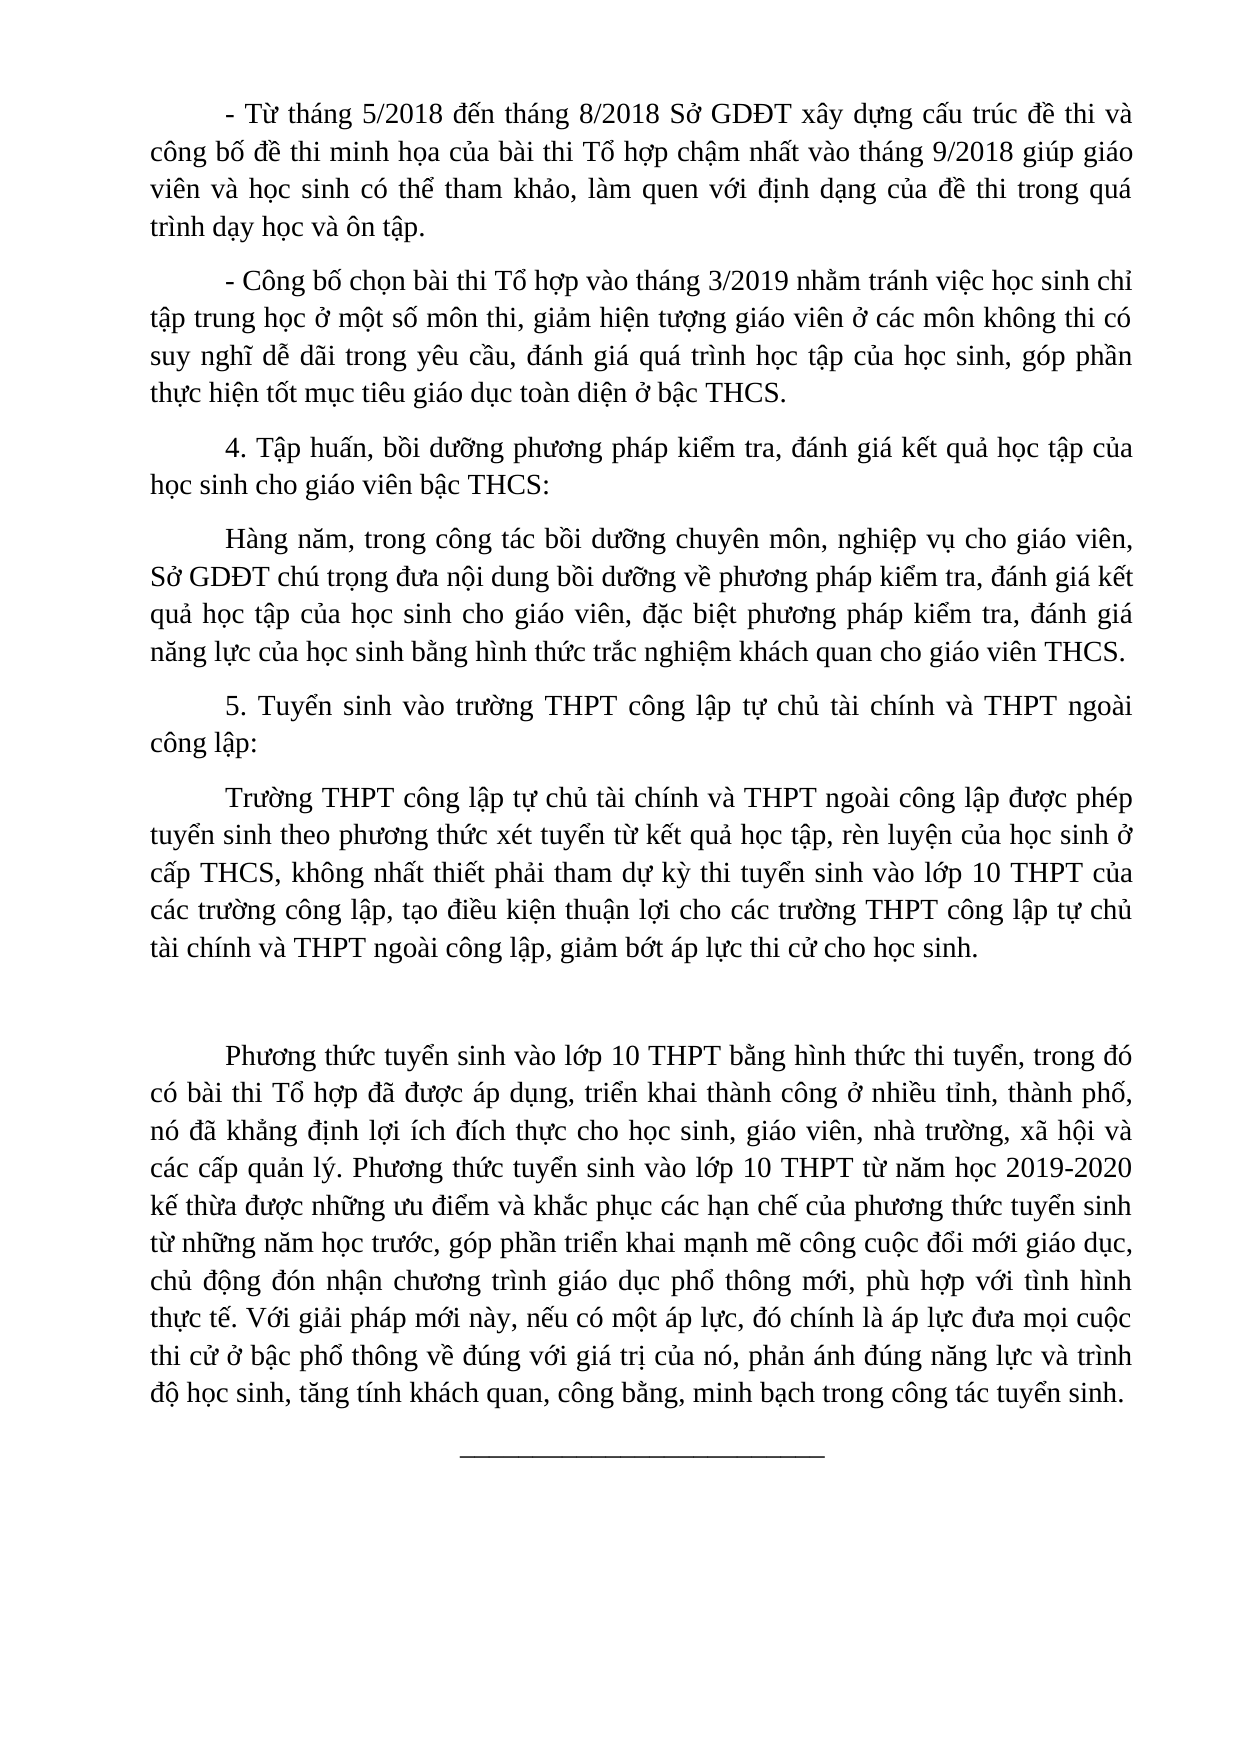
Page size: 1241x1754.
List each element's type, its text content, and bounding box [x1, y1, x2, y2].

text _________________________ [150, 1427, 1134, 1461]
text - Từ tháng 5/2018 đến tháng 8/2018 Sở GDĐT xây dựng cấu trúc đề thi và công bố đề thi minh họa của bài thi Tổ hợp chậm nhất vào tháng 9/2018 giúp giáo viên và học sinh có thể tham khảo, làm quen với định dạng của đề thi trong quá trình dạy học và ôn tập. [150, 94, 1134, 244]
text 4. Tập huấn, bồi dưỡng phương pháp kiểm tra, đánh giá kết quả học tập của học sinh cho giáo viên bậc THCS: [150, 427, 1134, 502]
text Phương thức tuyển sinh vào lớp 10 THPT bằng hình thức thi tuyển, trong đó có bài thi Tổ hợp đã được áp dụng, triển khai thành công ở nhiều tỉnh, thành phố, nó đã khẳng định lợi ích đích thực cho học sinh, giáo viên, nhà trường, xã hội và các cấp quản lý. Phương thức tuyển sinh vào lớp 10 THPT từ năm học 2019-2020 kế thừa được những ưu điểm và khắc phục các hạn chế của phương thức tuyển sinh từ những năm học trước, góp phần triển khai mạnh mẽ công cuộc đổi mới giáo dục, chủ động đón nhận chương trình giáo dục phổ thông mới, phù hợp với tình hình thực tế. Với giải pháp mới này, nếu có một áp lực, đó chính là áp lực đưa mọi cuộc thi cử ở bậc phổ thông về đúng với giá trị của nó, phản ánh đúng năng lực và trình độ học sinh, tăng tính khách quan, công bằng, minh bạch trong công tác tuyển sinh. [150, 1035, 1134, 1410]
text 5. Tuyển sinh vào trường THPT công lập tự chủ tài chính và THPT ngoài công lập: [150, 685, 1134, 760]
text - Công bố chọn bài thi Tổ hợp vào tháng 3/2019 nhằm tránh việc học sinh chỉ tập trung học ở một số môn thi, giảm hiện tượng giáo viên ở các môn không thi có suy nghĩ dễ dãi trong yêu cầu, đánh giá quá trình học tập của học sinh, góp phần thực hiện tốt mục tiêu giáo dục toàn diện ở bậc THCS. [150, 260, 1134, 410]
text Hàng năm, trong công tác bồi dưỡng chuyên môn, nghiệp vụ cho giáo viên, Sở GDĐT chú trọng đưa nội dung bồi dưỡng về phương pháp kiểm tra, đánh giá kết quả học tập của học sinh cho giáo viên, đặc biệt phương pháp kiểm tra, đánh giá năng lực của học sinh bằng hình thức trắc nghiệm khách quan cho giáo viên THCS. [150, 519, 1134, 669]
text Trường THPT công lập tự chủ tài chính và THPT ngoài công lập được phép tuyển sinh theo phương thức xét tuyển từ kết quả học tập, rèn luyện của học sinh ở cấp THCS, không nhất thiết phải tham dự kỳ thi tuyển sinh vào lớp 10 THPT của các trường công lập, tạo điều kiện thuận lợi cho các trường THPT công lập tự chủ tài chính và THPT ngoài công lập, giảm bớt áp lực thi cử cho học sinh. [150, 777, 1134, 964]
